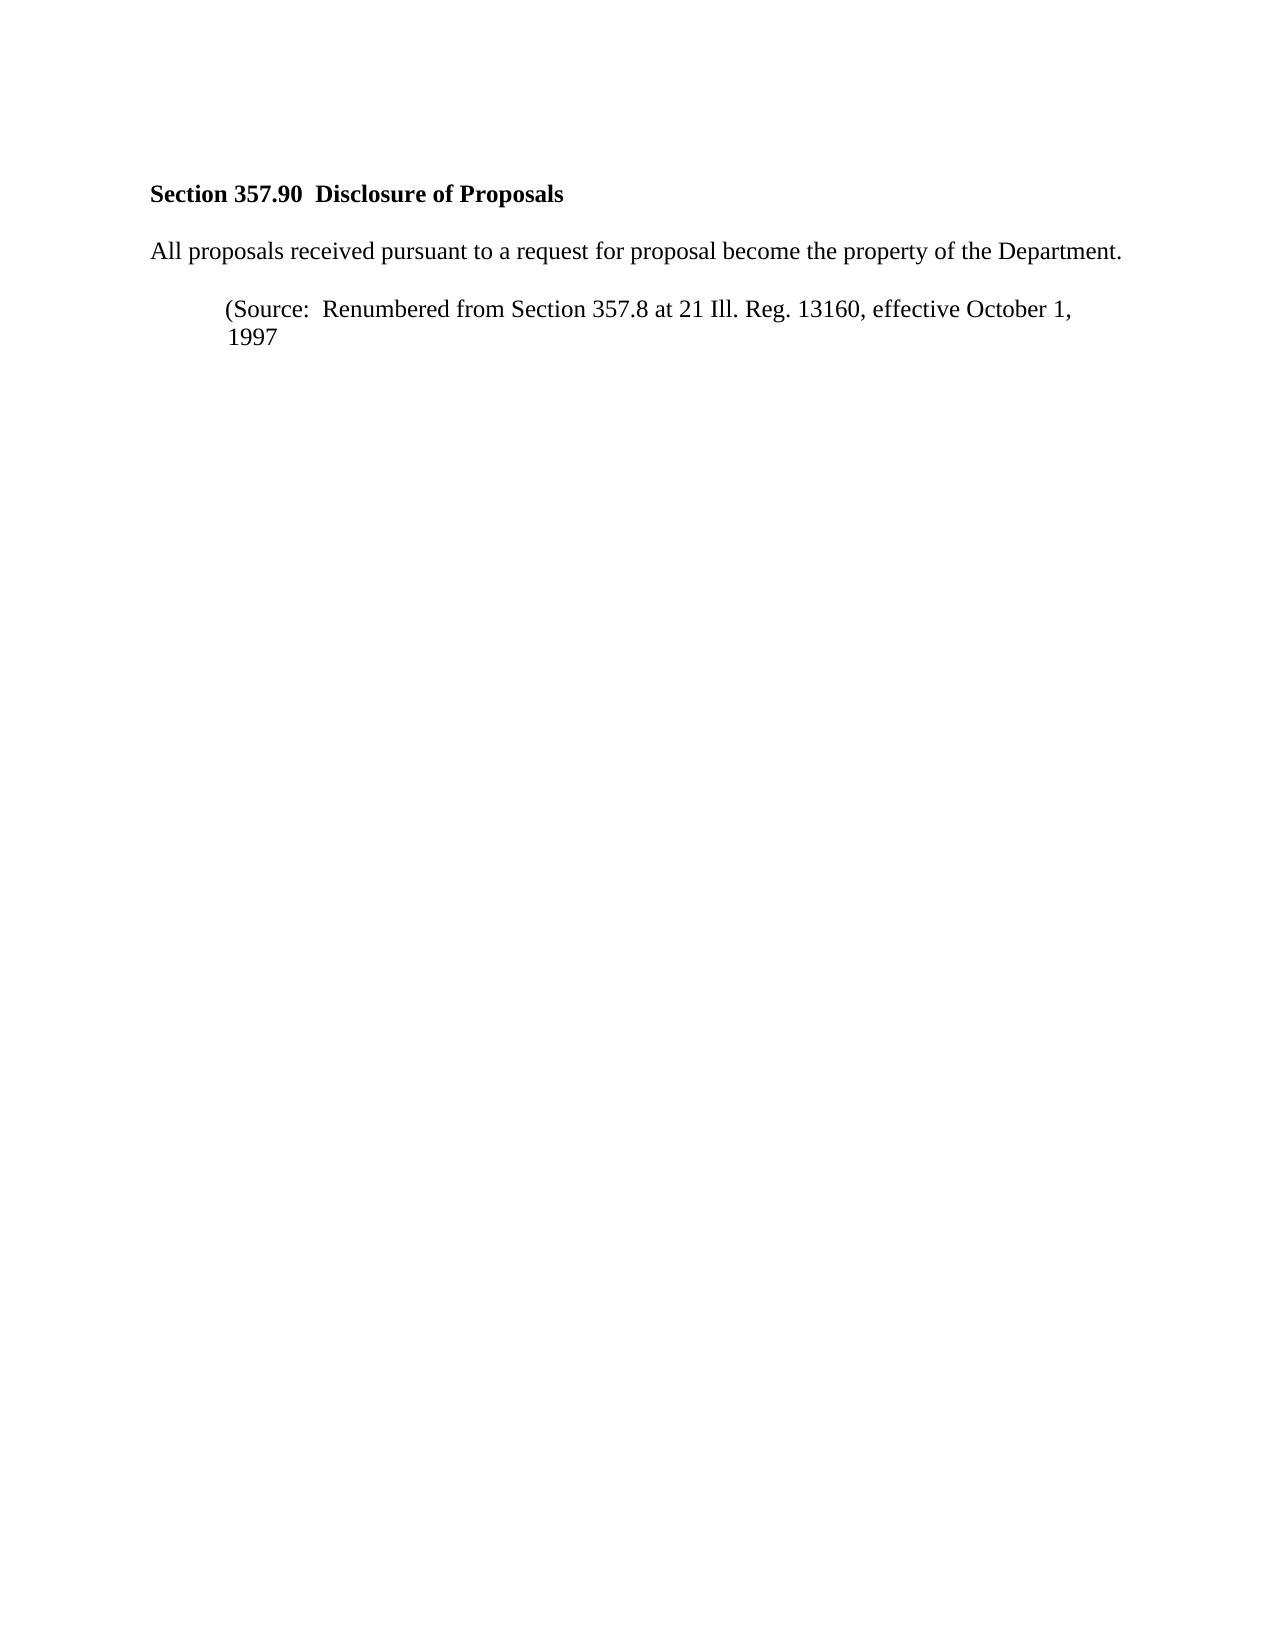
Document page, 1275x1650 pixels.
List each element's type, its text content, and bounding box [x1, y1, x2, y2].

text All proposals received pursuant to a request for proposal become the property of the Department. [150, 236, 1125, 265]
text Section 357.90 Disclosure of Proposals [150, 179, 1125, 207]
text (Source: Renumbered from Section 357.8 at 21 Ill. Reg. 13160, effective October 1, 1997 [225, 294, 1125, 351]
